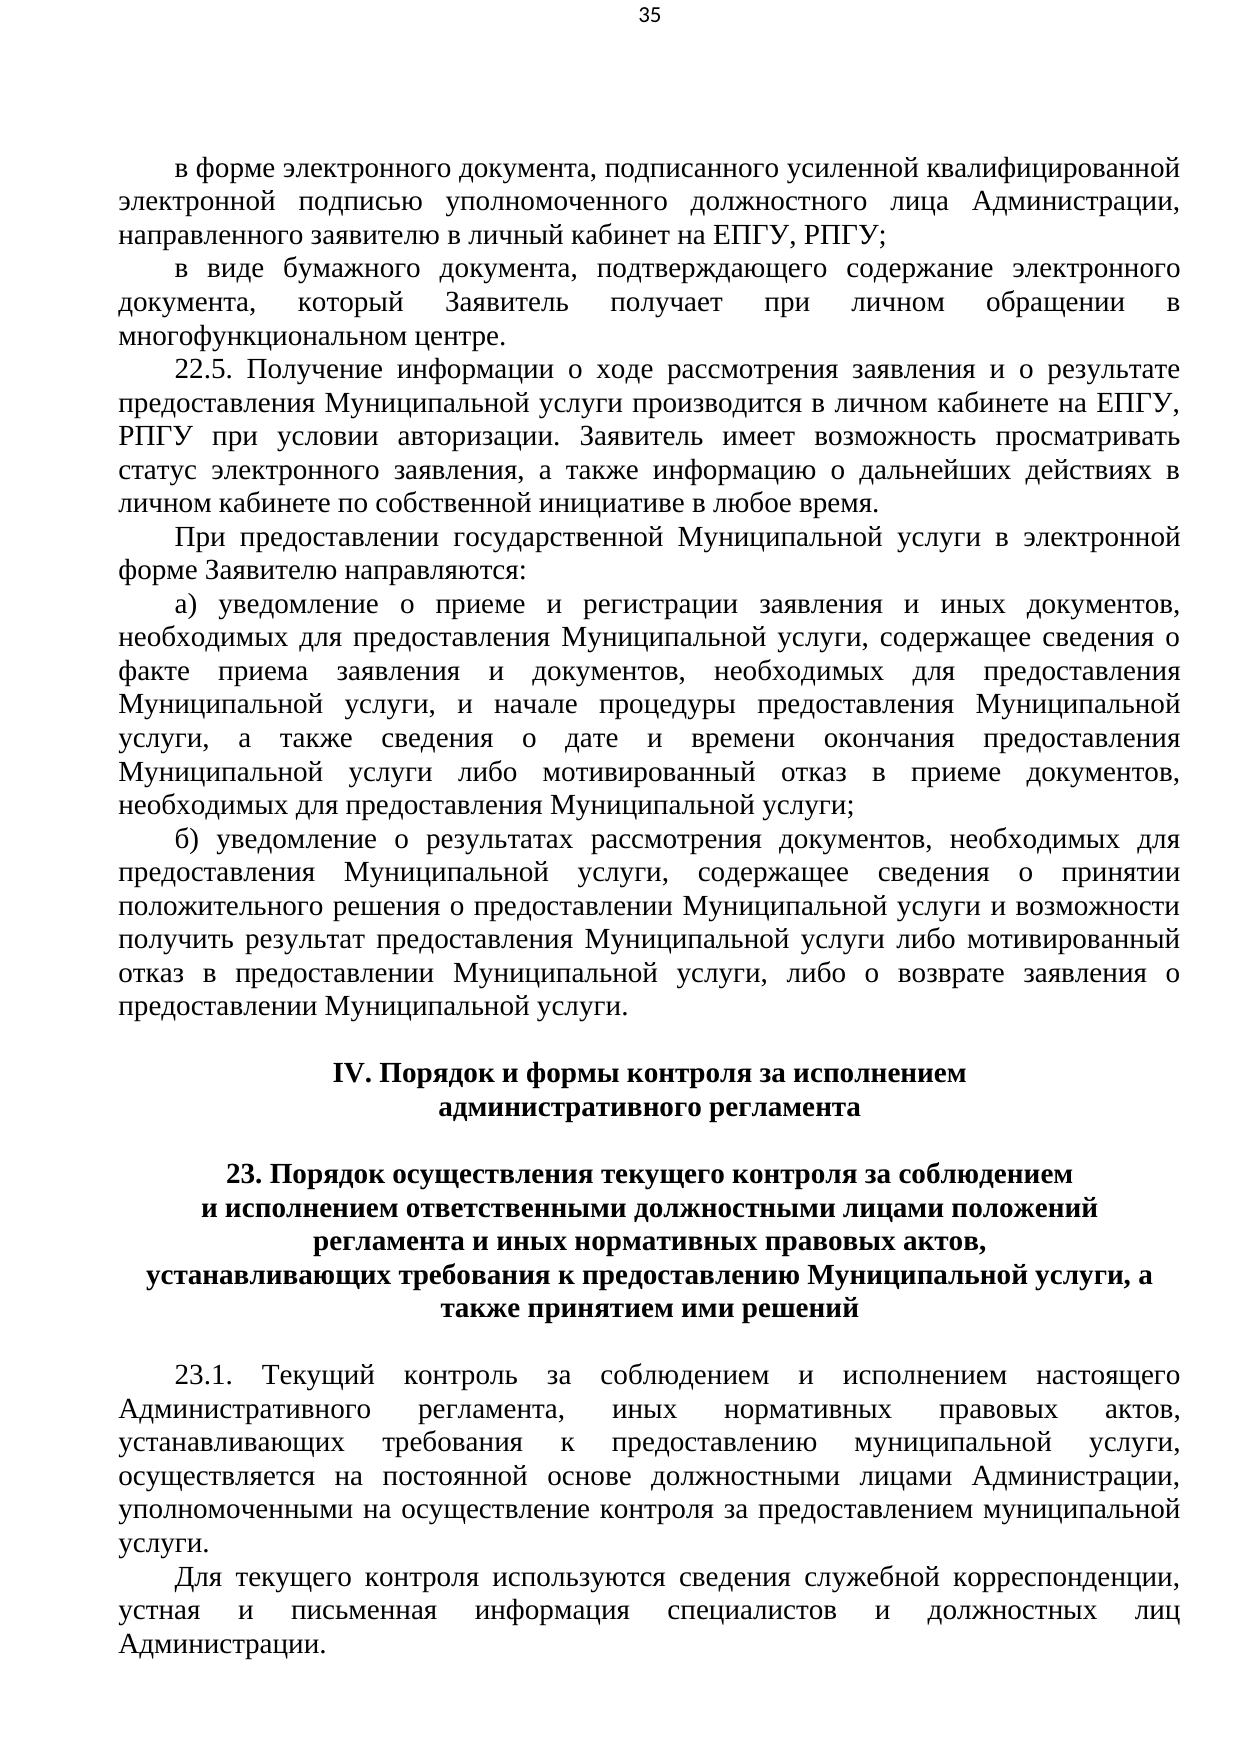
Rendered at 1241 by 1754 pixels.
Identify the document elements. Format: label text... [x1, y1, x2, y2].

text IV. Порядок и формы контроля за исполнением [118, 1056, 1181, 1089]
text регламента и иных нормативных правовых актов, [118, 1223, 1181, 1257]
text и исполнением ответственными должностными лицами положений [118, 1190, 1181, 1223]
text 23. Порядок осуществления текущего контроля за соблюдением [118, 1156, 1181, 1190]
text административного регламента [118, 1089, 1181, 1123]
text б) уведомление о результатах рассмотрения документов, необходимых для предоставления Муниципальной услуги, содержащее сведения о принятии положительного решения о предоставлении Муниципальной услуги и возможности получить результат предоставления Муниципальной услуги либо мотивированный отказ в предоставлении Муниципальной услуги, либо о возврате заявления о предоставлении Муниципальной услуги. [118, 821, 1181, 1022]
text а) уведомление о приеме и регистрации заявления и иных документов, необходимых для предоставления Муниципальной услуги, содержащее сведения о факте приема заявления и документов, необходимых для предоставления Муниципальной услуги, и начале процедуры предоставления Муниципальной услуги, а также сведения о дате и времени окончания предоставления Муниципальной услуги либо мотивированный отказ в приеме документов, необходимых для предоставления Муниципальной услуги; [118, 586, 1181, 821]
text Для текущего контроля используются сведения служебной корреспонденции, устная и письменная информация специалистов и должностных лиц Администрации. [118, 1559, 1181, 1659]
text в форме электронного документа, подписанного усиленной квалифицированной электронной подписью уполномоченного должностного лица Администрации, направленного заявителю в личный кабинет на ЕПГУ, РПГУ; [118, 150, 1181, 251]
text 23.1. Текущий контроль за соблюдением и исполнением настоящего Административного регламента, иных нормативных правовых актов, устанавливающих требования к предоставлению муниципальной услуги, осуществляется на постоянной основе должностными лицами Администрации, уполномоченными на осуществление контроля за предоставлением муниципальной услуги. [118, 1357, 1181, 1559]
text При предоставлении государственной Муниципальной услуги в электронной форме Заявителю направляются: [118, 519, 1181, 586]
text в виде бумажного документа, подтверждающего содержание электронного документа, который Заявитель получает при личном обращении в многофункциональном центре. [118, 251, 1181, 351]
text устанавливающих требования к предоставлению Муниципальной услуги, а также принятием ими решений [118, 1257, 1181, 1324]
text 22.5. Получение информации о ходе рассмотрения заявления и о результате предоставления Муниципальной услуги производится в личном кабинете на ЕПГУ, РПГУ при условии авторизации. Заявитель имеет возможность просматривать статус электронного заявления, а также информацию о дальнейших действиях в личном кабинете по собственной инициативе в любое время. [118, 351, 1181, 519]
